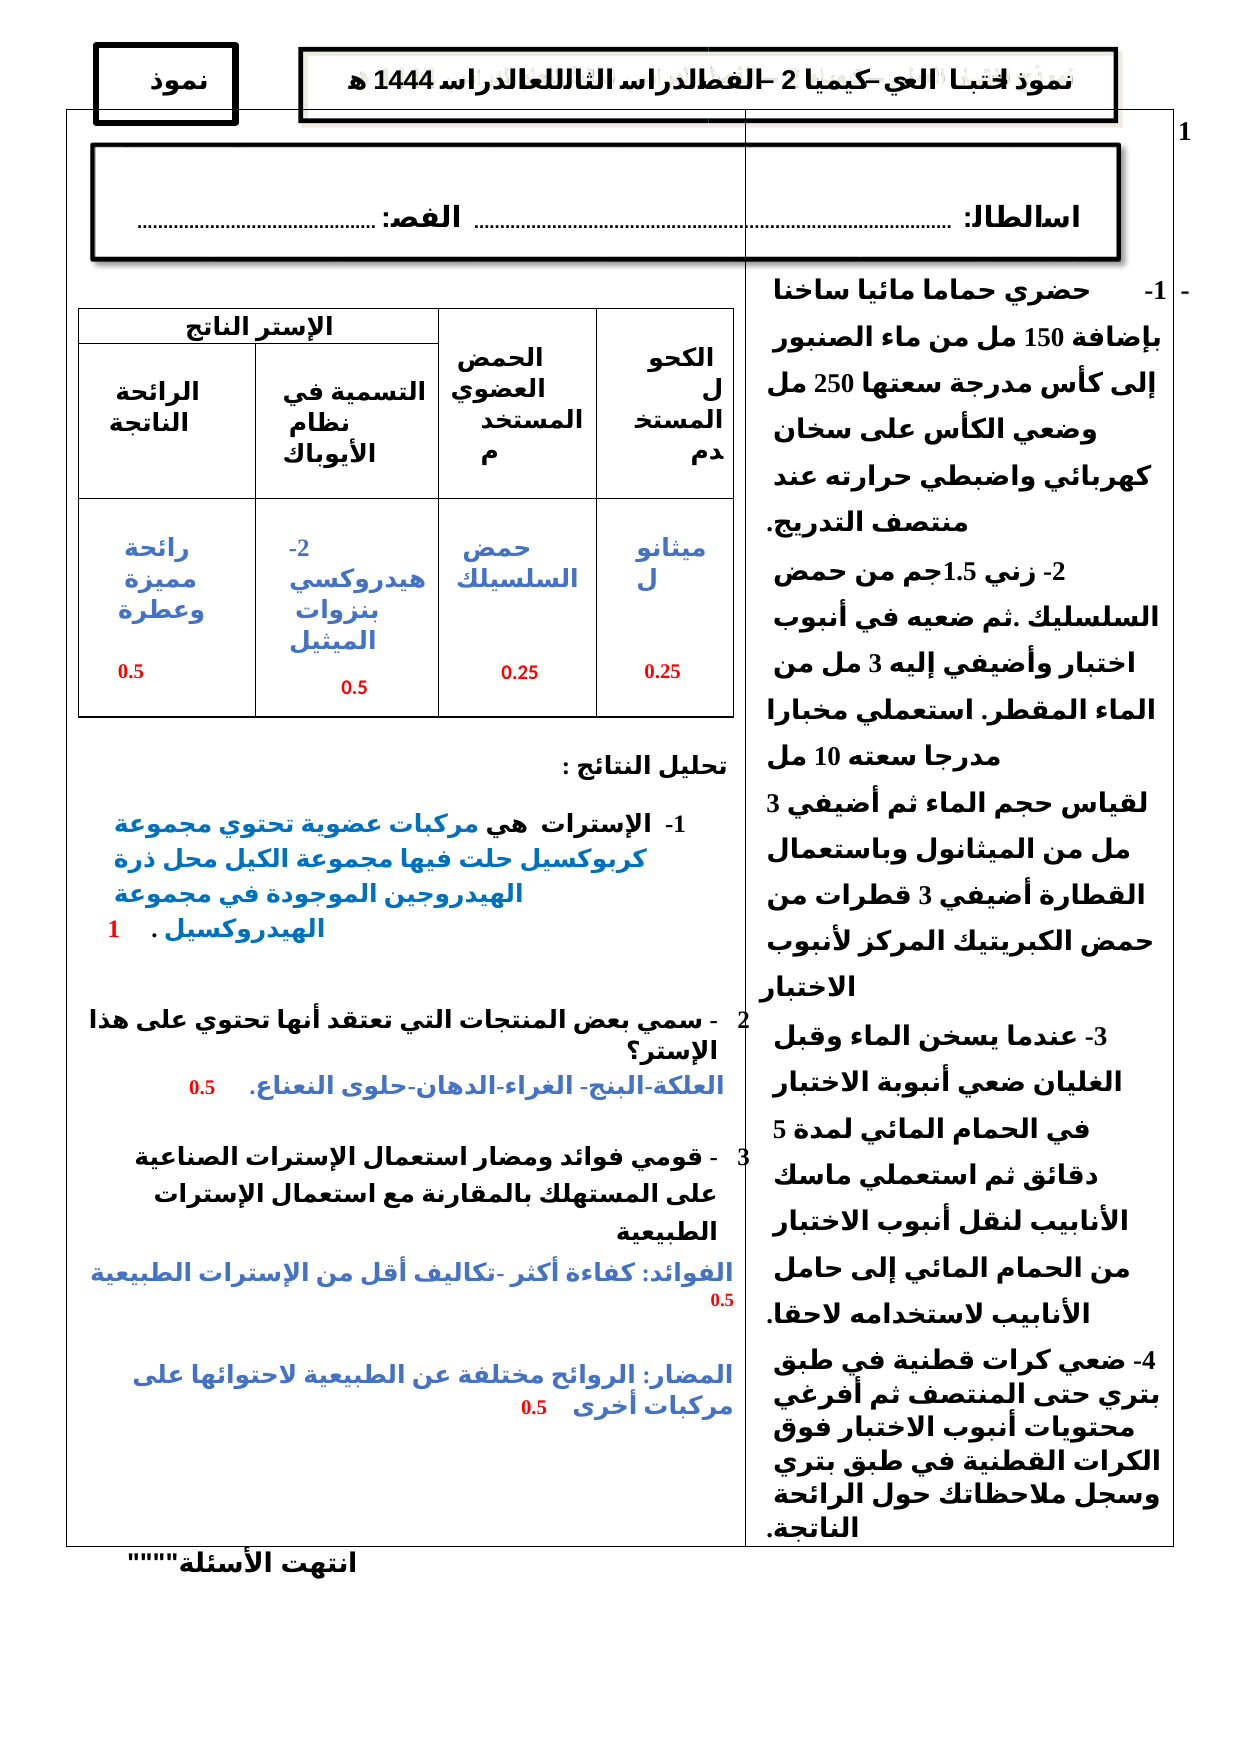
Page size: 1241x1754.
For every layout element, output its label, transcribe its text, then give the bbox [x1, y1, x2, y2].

table_cell حضري حماما مائيا ساخنا بإضافة 150 مل من ماء الصنبور إلى كأس مدرجة سعتها 250 مل وضعي الكأس على سخان كهربائي واضبطي حرارته عند منتصف التدريج. زني 1.5جم من حمض السلسليك .ثم ضعيه في أنبوب اختبار وأضيفي إليه 3 مل من الماء المقطر. استعملي مخبارا مدرجا سعته 10 مل لقياس حجم الماء ثم أضيفي 3 مل من الميثانول وباستعمال القطارة أضيفي 3 قطرات من حمض الكبريتيك المركز لأنبوب الاختبار عندما يسخن الماء وقبل الغليان ضعي أنبوبة الاختبار في الحمام المائي لمدة 5 دقائق ثم استعملي ماسك الأنابيب لنقل أنبوب الاختبار من الحمام المائي إلى حامل الأنابيب لاستخدامه لاحقا. ضعي كرات قطنية في طبق بتري حتى المنتصف ثم أفرغي محتويات أنبوب الاختبار فوق الكرات القطنية في طبق بتري وسجل ملاحظاتك حول الرائحة الناتجة. [746, 110, 1173, 1546]
table_cell تحليل النتائج : 1- الإسترات هي مركبات عضوية تحتوي مجموعة كربوكسيل حلت فيها مجموعة الكيل محل ذرة الهيدروجين الموجودة في مجموعة الهيدروكسيل . 1 - سمي بعض المنتجات التي تعتقد أنها تحتوي على هذا الإستر؟ العلكة-البنج- الغراء-الدهان-حلوى النعناع. 0.5 - قومي فوائد ومضار استعمال الإسترات الصناعية على المستهلك بالمقارنة مع استعمال الإسترات الطبيعية الفوائد: كفاءة أكثر -تكاليف أقل من الإسترات الطبيعية 0.5 المضار: الروائح مختلفة عن الطبيعية لاحتوائها على مركبات أخرى 0.5 [67, 110, 745, 1546]
picture [303, 52, 1114, 109]
subtitle انتهت الأسئلة"""" [112, 1547, 1166, 1578]
picture [1119, 48, 1125, 109]
